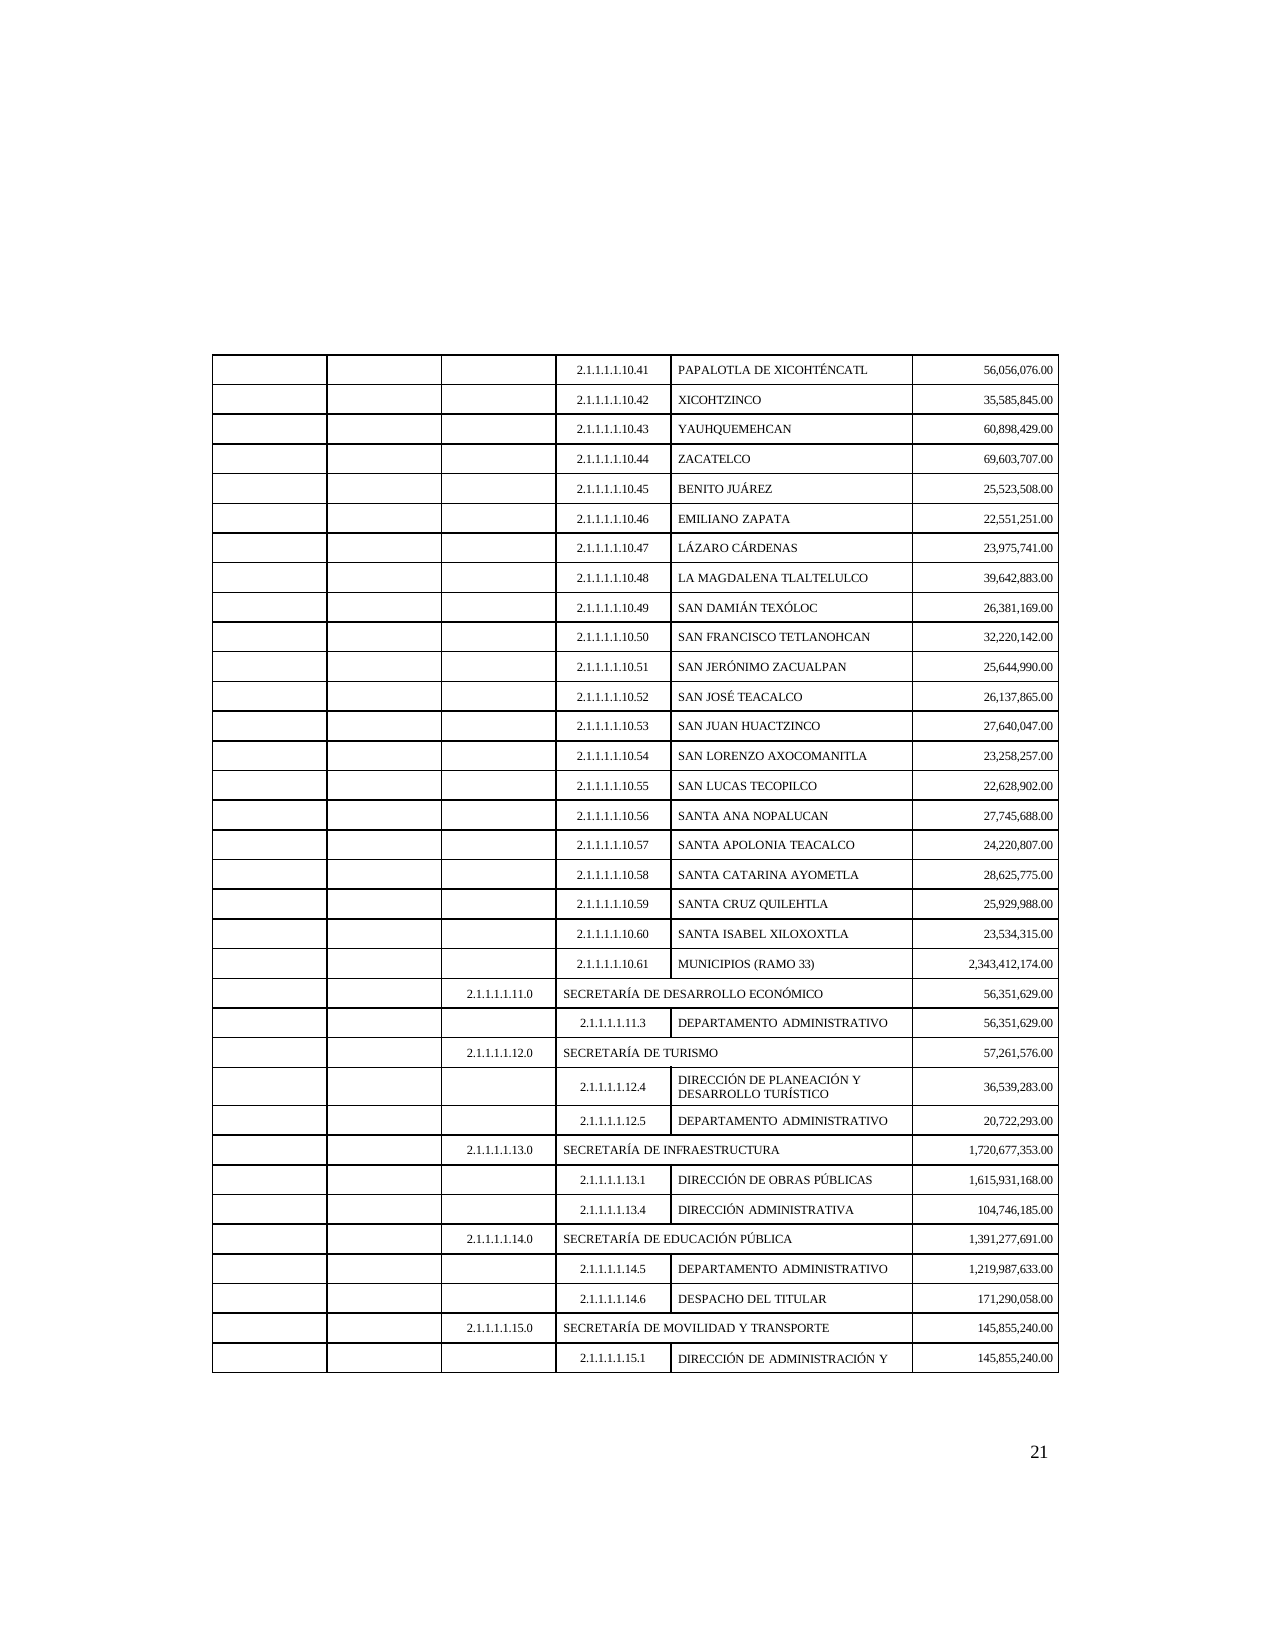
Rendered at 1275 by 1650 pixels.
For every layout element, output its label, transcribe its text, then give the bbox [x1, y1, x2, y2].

table_cell [213, 1009, 326, 1037]
table_cell [213, 563, 326, 591]
table_cell 25,523,508.00 [913, 474, 1058, 502]
table_cell 60,898,429.00 [913, 415, 1058, 443]
table_cell 2.1.1.1.1.10.44 [557, 445, 670, 473]
table_cell EMILIANO ZAPATA [672, 504, 912, 532]
table_cell [328, 860, 441, 888]
table_cell [213, 385, 326, 413]
table_cell 2.1.1.1.1.10.51 [557, 652, 670, 681]
table_cell [442, 445, 555, 473]
table_cell [328, 504, 441, 532]
table_cell [328, 1068, 441, 1104]
table_header 56,056,076.00 [913, 356, 1058, 384]
table_cell [213, 1106, 326, 1134]
table_cell [442, 1068, 555, 1104]
table_cell [328, 1166, 441, 1193]
table_cell [328, 949, 441, 977]
table_cell 1,219,987,633.00 [913, 1255, 1058, 1283]
table_cell 25,644,990.00 [913, 652, 1058, 681]
table_cell [442, 415, 555, 443]
table_cell [213, 860, 326, 888]
table_cell [328, 979, 441, 1007]
table_cell 57,261,576.00 [913, 1038, 1058, 1066]
table_cell SANTA CATARINA AYOMETLA [672, 860, 912, 888]
table_cell SAN LORENZO AXOCOMANITLA [672, 742, 912, 769]
table_cell [213, 445, 326, 473]
table_cell [328, 1255, 441, 1283]
table_cell [442, 682, 555, 710]
table_cell 2.1.1.1.1.10.58 [557, 860, 670, 888]
table_cell [213, 801, 326, 829]
table_cell [442, 534, 555, 562]
table_cell 1,391,277,691.00 [913, 1225, 1058, 1253]
table_cell 2.1.1.1.1.10.59 [557, 890, 670, 918]
table_cell 20,722,293.00 [913, 1106, 1058, 1134]
table_cell [328, 1225, 441, 1253]
table_cell [213, 534, 326, 562]
table_cell SECRETARÍA DE EDUCACIÓN PÚBLICA [557, 1225, 912, 1253]
table_cell 2.1.1.1.1.12.5 [557, 1106, 670, 1134]
table_cell 2.1.1.1.1.10.42 [557, 385, 670, 413]
table_cell [328, 1284, 441, 1312]
table_cell [328, 652, 441, 681]
table_cell [213, 1255, 326, 1283]
table_cell SAN JUAN HUACTZINCO [672, 712, 912, 740]
table_header PAPALOTLA DE XICOHTÉNCATL [672, 356, 912, 384]
table_cell 56,351,629.00 [913, 1009, 1058, 1037]
table_cell 145,855,240.00 [913, 1314, 1058, 1342]
table_cell DESPACHO DEL TITULAR [672, 1284, 912, 1312]
table_cell [328, 920, 441, 948]
table_cell [442, 1195, 555, 1223]
table_cell DEPARTAMENTO ADMINISTRATIVO [672, 1106, 912, 1134]
table_cell 2.1.1.1.1.13.0 [442, 1136, 555, 1164]
table_cell 2.1.1.1.1.10.52 [557, 682, 670, 710]
table_cell [213, 1136, 326, 1164]
table_cell [213, 623, 326, 651]
table_cell 2.1.1.1.1.12.4 [557, 1068, 670, 1104]
table_cell [213, 593, 326, 621]
table_cell [213, 742, 326, 769]
table_cell [442, 742, 555, 769]
table_cell [328, 1106, 441, 1134]
table_cell 2.1.1.1.1.10.49 [557, 593, 670, 621]
table_cell XICOHTZINCO [672, 385, 912, 413]
table_cell 2.1.1.1.1.10.60 [557, 920, 670, 948]
table_cell [442, 563, 555, 591]
table_cell DIRECCIÓN DE PLANEACIÓN Y DESARROLLO TURÍSTICO [672, 1068, 912, 1104]
table_cell ZACATELCO [672, 445, 912, 473]
table_cell DIRECCIÓN DE ADMINISTRACIÓN Y [672, 1344, 912, 1372]
table_cell DIRECCIÓN DE OBRAS PÚBLICAS [672, 1166, 912, 1193]
table_cell [442, 1255, 555, 1283]
table_cell [442, 474, 555, 502]
table_cell [213, 1284, 326, 1312]
table_cell 2.1.1.1.1.10.50 [557, 623, 670, 651]
table_cell 36,539,283.00 [913, 1068, 1058, 1104]
table_cell [213, 771, 326, 799]
table_cell 145,855,240.00 [913, 1344, 1058, 1372]
table_cell SECRETARÍA DE TURISMO [557, 1038, 912, 1066]
table_cell 171,290,058.00 [913, 1284, 1058, 1312]
table_cell 2.1.1.1.1.10.45 [557, 474, 670, 502]
table_cell SAN FRANCISCO TETLANOHCAN [672, 623, 912, 651]
table_cell 2.1.1.1.1.10.43 [557, 415, 670, 443]
table_cell [213, 1314, 326, 1342]
table_cell SANTA ANA NOPALUCAN [672, 801, 912, 829]
table_cell [328, 1009, 441, 1037]
table_cell 26,137,865.00 [913, 682, 1058, 710]
table_cell [213, 1068, 326, 1104]
table_cell MUNICIPIOS (RAMO 33) [672, 949, 912, 977]
table_cell 2.1.1.1.1.10.54 [557, 742, 670, 769]
table_cell 2.1.1.1.1.14.5 [557, 1255, 670, 1283]
table_cell 24,220,807.00 [913, 831, 1058, 859]
table_cell SAN DAMIÁN TEXÓLOC [672, 593, 912, 621]
table_cell 32,220,142.00 [913, 623, 1058, 651]
table_cell SECRETARÍA DE DESARROLLO ECONÓMICO [557, 979, 912, 1007]
table_cell [213, 682, 326, 710]
table_cell 27,745,688.00 [913, 801, 1058, 829]
table_cell [442, 1106, 555, 1134]
table_cell 23,534,315.00 [913, 920, 1058, 948]
table_cell 2,343,412,174.00 [913, 949, 1058, 977]
table_cell [442, 1344, 555, 1372]
table_cell [328, 1314, 441, 1342]
table_cell 2.1.1.1.1.14.6 [557, 1284, 670, 1312]
table_cell [213, 652, 326, 681]
table_cell [328, 415, 441, 443]
table_cell [442, 831, 555, 859]
table_cell 2.1.1.1.1.10.57 [557, 831, 670, 859]
table_cell [213, 890, 326, 918]
table_cell LA MAGDALENA TLALTELULCO [672, 563, 912, 591]
table_cell [442, 771, 555, 799]
table_cell [442, 920, 555, 948]
table_cell 2.1.1.1.1.10.56 [557, 801, 670, 829]
table_cell 2.1.1.1.1.10.61 [557, 949, 670, 977]
table_cell [328, 474, 441, 502]
table_cell [213, 979, 326, 1007]
table_cell 2.1.1.1.1.10.48 [557, 563, 670, 591]
table_cell [328, 534, 441, 562]
table_cell 2.1.1.1.1.13.4 [557, 1195, 670, 1223]
table_cell 27,640,047.00 [913, 712, 1058, 740]
table_cell SAN LUCAS TECOPILCO [672, 771, 912, 799]
table_cell [442, 1166, 555, 1193]
table_cell [328, 771, 441, 799]
table_cell [442, 890, 555, 918]
table_cell [213, 920, 326, 948]
table_cell [213, 1038, 326, 1066]
table_cell SECRETARÍA DE INFRAESTRUCTURA [557, 1136, 912, 1164]
table_cell 35,585,845.00 [913, 385, 1058, 413]
table_cell [213, 1166, 326, 1193]
table_cell 22,551,251.00 [913, 504, 1058, 532]
table_cell [442, 385, 555, 413]
table_cell [213, 712, 326, 740]
table_cell [442, 504, 555, 532]
table_cell 22,628,902.00 [913, 771, 1058, 799]
table_cell [328, 831, 441, 859]
table_cell 2.1.1.1.1.14.0 [442, 1225, 555, 1253]
table_cell [328, 682, 441, 710]
table_cell SAN JERÓNIMO ZACUALPAN [672, 652, 912, 681]
table_cell SANTA ISABEL XILOXOXTLA [672, 920, 912, 948]
table_cell [328, 742, 441, 769]
table_cell 2.1.1.1.1.10.46 [557, 504, 670, 532]
table_cell [213, 949, 326, 977]
table_cell 2.1.1.1.1.10.53 [557, 712, 670, 740]
table_cell 39,642,883.00 [913, 563, 1058, 591]
table_cell 25,929,988.00 [913, 890, 1058, 918]
table_cell [442, 712, 555, 740]
table_cell SANTA CRUZ QUILEHTLA [672, 890, 912, 918]
table_cell 23,258,257.00 [913, 742, 1058, 769]
table_cell 2.1.1.1.1.10.55 [557, 771, 670, 799]
table_cell [328, 1038, 441, 1066]
table_cell 2.1.1.1.1.15.1 [557, 1344, 670, 1372]
table_cell [442, 949, 555, 977]
table_cell [213, 1195, 326, 1223]
table_cell 2.1.1.1.1.10.47 [557, 534, 670, 562]
table_cell 2.1.1.1.1.13.1 [557, 1166, 670, 1193]
table_cell SAN JOSÉ TEACALCO [672, 682, 912, 710]
table_header [328, 356, 441, 384]
table_cell [442, 623, 555, 651]
table_cell [442, 860, 555, 888]
table_header [442, 356, 555, 384]
table_cell 28,625,775.00 [913, 860, 1058, 888]
table_cell 104,746,185.00 [913, 1195, 1058, 1223]
table_cell [213, 1225, 326, 1253]
table_cell 23,975,741.00 [913, 534, 1058, 562]
table_cell 2.1.1.1.1.12.0 [442, 1038, 555, 1066]
table_cell [328, 712, 441, 740]
table_cell [442, 1284, 555, 1312]
table_cell [213, 1344, 326, 1372]
table_cell 1,615,931,168.00 [913, 1166, 1058, 1193]
table_cell [442, 652, 555, 681]
table_cell [213, 474, 326, 502]
table_cell DIRECCIÓN ADMINISTRATIVA [672, 1195, 912, 1223]
table_cell DEPARTAMENTO ADMINISTRATIVO [672, 1255, 912, 1283]
table_cell 1,720,677,353.00 [913, 1136, 1058, 1164]
table_cell [442, 1009, 555, 1037]
table_header 2.1.1.1.1.10.41 [557, 356, 670, 384]
table_cell LÁZARO CÁRDENAS [672, 534, 912, 562]
table_cell [328, 623, 441, 651]
table_cell 26,381,169.00 [913, 593, 1058, 621]
table_cell [328, 801, 441, 829]
table_cell SANTA APOLONIA TEACALCO [672, 831, 912, 859]
table_cell [328, 1136, 441, 1164]
table_cell [328, 593, 441, 621]
table_cell [328, 890, 441, 918]
table_cell [213, 504, 326, 532]
table_cell [328, 1344, 441, 1372]
table_cell 69,603,707.00 [913, 445, 1058, 473]
table_cell 2.1.1.1.1.11.3 [557, 1009, 670, 1037]
table_header [213, 356, 326, 384]
table_cell SECRETARÍA DE MOVILIDAD Y TRANSPORTE [557, 1314, 912, 1342]
table_cell [213, 415, 326, 443]
table_cell [328, 563, 441, 591]
table_cell DEPARTAMENTO ADMINISTRATIVO [672, 1009, 912, 1037]
table_cell YAUHQUEMEHCAN [672, 415, 912, 443]
table_cell BENITO JUÁREZ [672, 474, 912, 502]
table_cell [328, 1195, 441, 1223]
table_cell [328, 385, 441, 413]
table_cell [442, 801, 555, 829]
table_cell [442, 593, 555, 621]
table_cell [328, 445, 441, 473]
table_cell 2.1.1.1.1.15.0 [442, 1314, 555, 1342]
table_cell 2.1.1.1.1.11.0 [442, 979, 555, 1007]
table_cell [213, 831, 326, 859]
table_cell 56,351,629.00 [913, 979, 1058, 1007]
